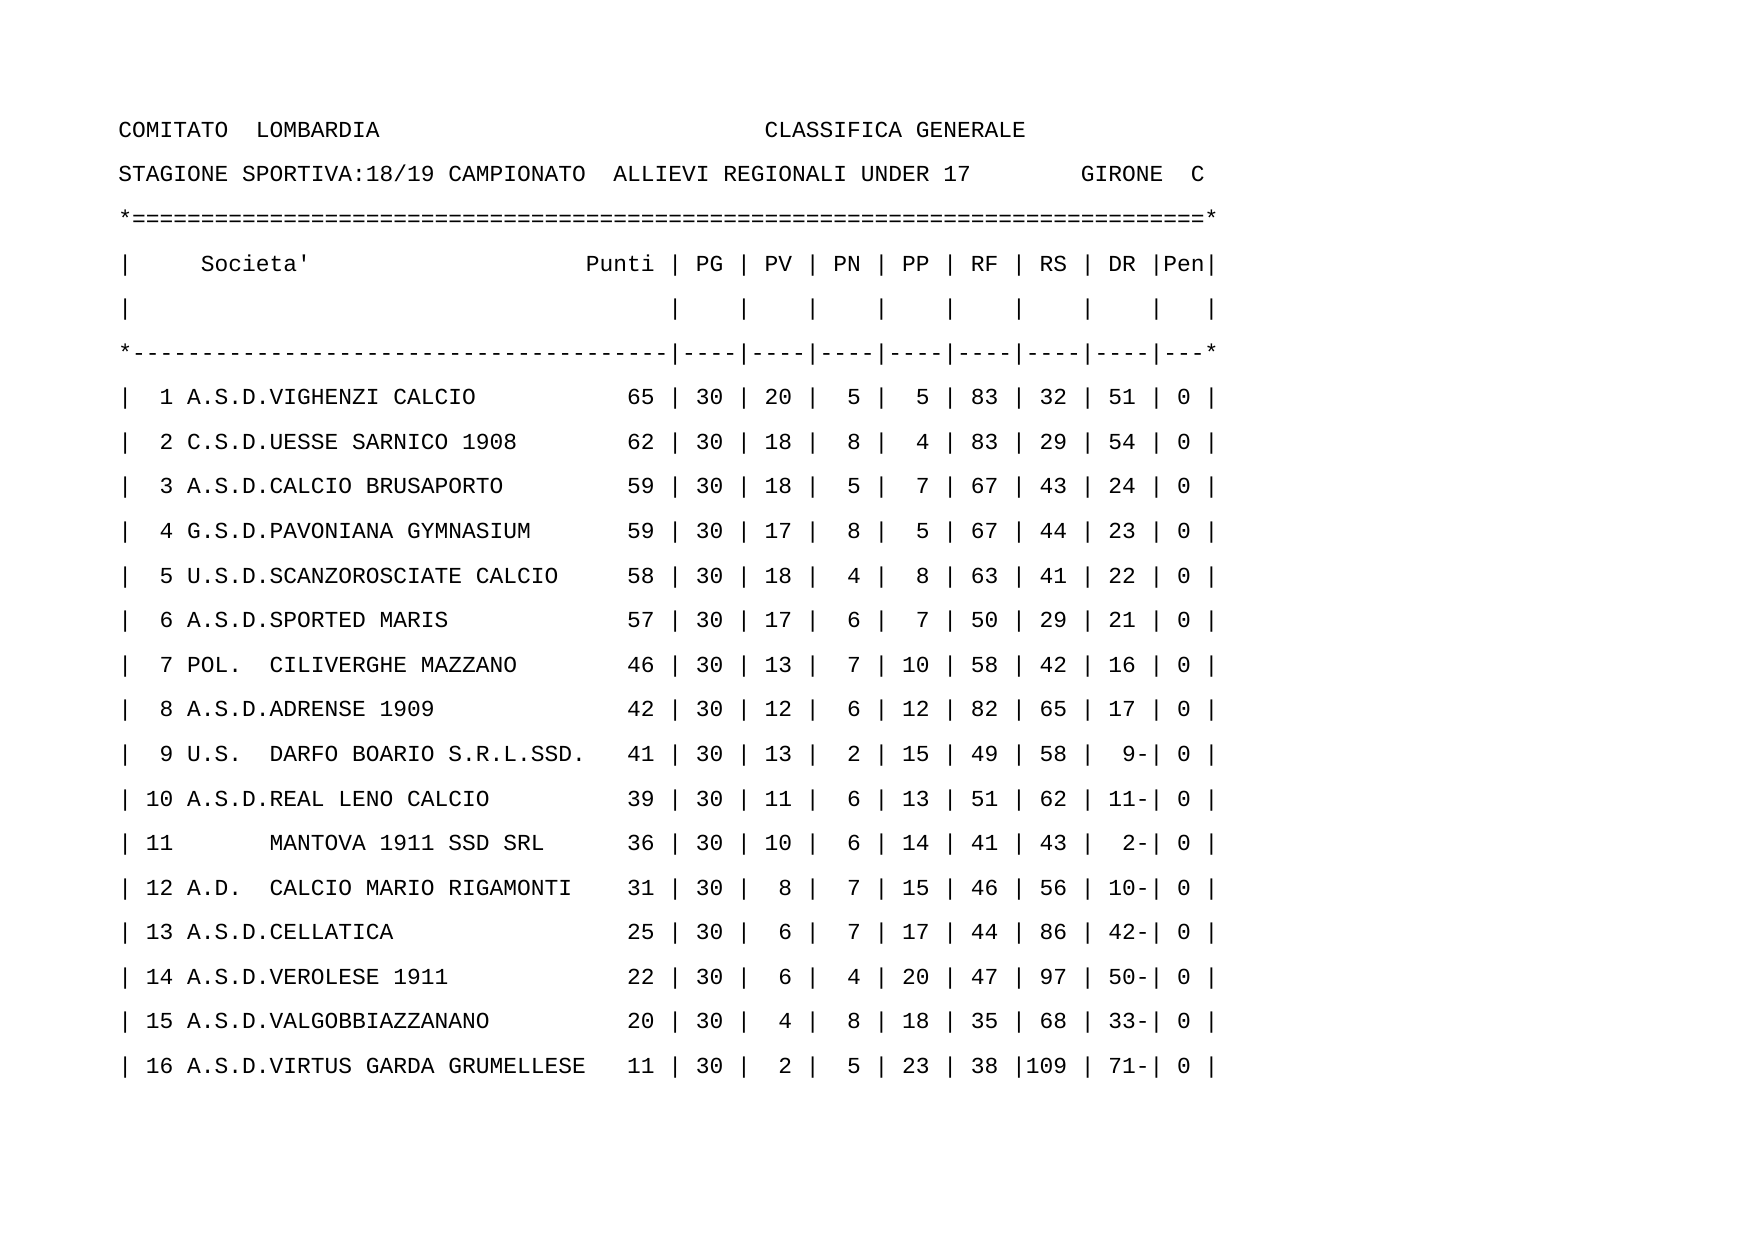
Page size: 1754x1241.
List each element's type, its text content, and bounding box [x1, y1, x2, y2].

text | Societa' Punti | PG | PV | PN | PP | RF | RS | DR |Pen| [118, 252, 1606, 278]
text | 13 A.S.D.CELLATICA 25 | 30 | 6 | 7 | 17 | 44 | 86 | 42-| 0 | [118, 921, 1606, 947]
text *==============================================================================* [118, 207, 1606, 233]
text | 5 U.S.D.SCANZOROSCIATE CALCIO 58 | 30 | 18 | 4 | 8 | 63 | 41 | 22 | 0 | [118, 564, 1606, 590]
text | | | | | | | | | | [118, 296, 1606, 322]
text | 9 U.S. DARFO BOARIO S.R.L.SSD. 41 | 30 | 13 | 2 | 15 | 49 | 58 | 9-| 0 | [118, 742, 1606, 768]
text STAGIONE SPORTIVA:18/19 CAMPIONATO ALLIEVI REGIONALI UNDER 17 GIRONE C [118, 163, 1606, 189]
text | 2 C.S.D.UESSE SARNICO 1908 62 | 30 | 18 | 8 | 4 | 83 | 29 | 54 | 0 | [118, 430, 1606, 456]
text *---------------------------------------|----|----|----|----|----|----|----|---* [118, 341, 1606, 367]
text | 10 A.S.D.REAL LENO CALCIO 39 | 30 | 11 | 6 | 13 | 51 | 62 | 11-| 0 | [118, 787, 1606, 813]
text | 7 POL. CILIVERGHE MAZZANO 46 | 30 | 13 | 7 | 10 | 58 | 42 | 16 | 0 | [118, 653, 1606, 679]
text | 11 MANTOVA 1911 SSD SRL 36 | 30 | 10 | 6 | 14 | 41 | 43 | 2-| 0 | [118, 831, 1606, 857]
text | 1 A.S.D.VIGHENZI CALCIO 65 | 30 | 20 | 5 | 5 | 83 | 32 | 51 | 0 | [118, 386, 1606, 412]
text | 6 A.S.D.SPORTED MARIS 57 | 30 | 17 | 6 | 7 | 50 | 29 | 21 | 0 | [118, 608, 1606, 634]
text | 15 A.S.D.VALGOBBIAZZANANO 20 | 30 | 4 | 8 | 18 | 35 | 68 | 33-| 0 | [118, 1010, 1606, 1036]
text | 14 A.S.D.VEROLESE 1911 22 | 30 | 6 | 4 | 20 | 47 | 97 | 50-| 0 | [118, 965, 1606, 991]
text COMITATO LOMBARDIA CLASSIFICA GENERALE [118, 118, 1606, 144]
text | 8 A.S.D.ADRENSE 1909 42 | 30 | 12 | 6 | 12 | 82 | 65 | 17 | 0 | [118, 698, 1606, 724]
text | 16 A.S.D.VIRTUS GARDA GRUMELLESE 11 | 30 | 2 | 5 | 23 | 38 |109 | 71-| 0 | [118, 1054, 1606, 1080]
text | 12 A.D. CALCIO MARIO RIGAMONTI 31 | 30 | 8 | 7 | 15 | 46 | 56 | 10-| 0 | [118, 876, 1606, 902]
text | 4 G.S.D.PAVONIANA GYMNASIUM 59 | 30 | 17 | 8 | 5 | 67 | 44 | 23 | 0 | [118, 519, 1606, 545]
text | 3 A.S.D.CALCIO BRUSAPORTO 59 | 30 | 18 | 5 | 7 | 67 | 43 | 24 | 0 | [118, 475, 1606, 501]
